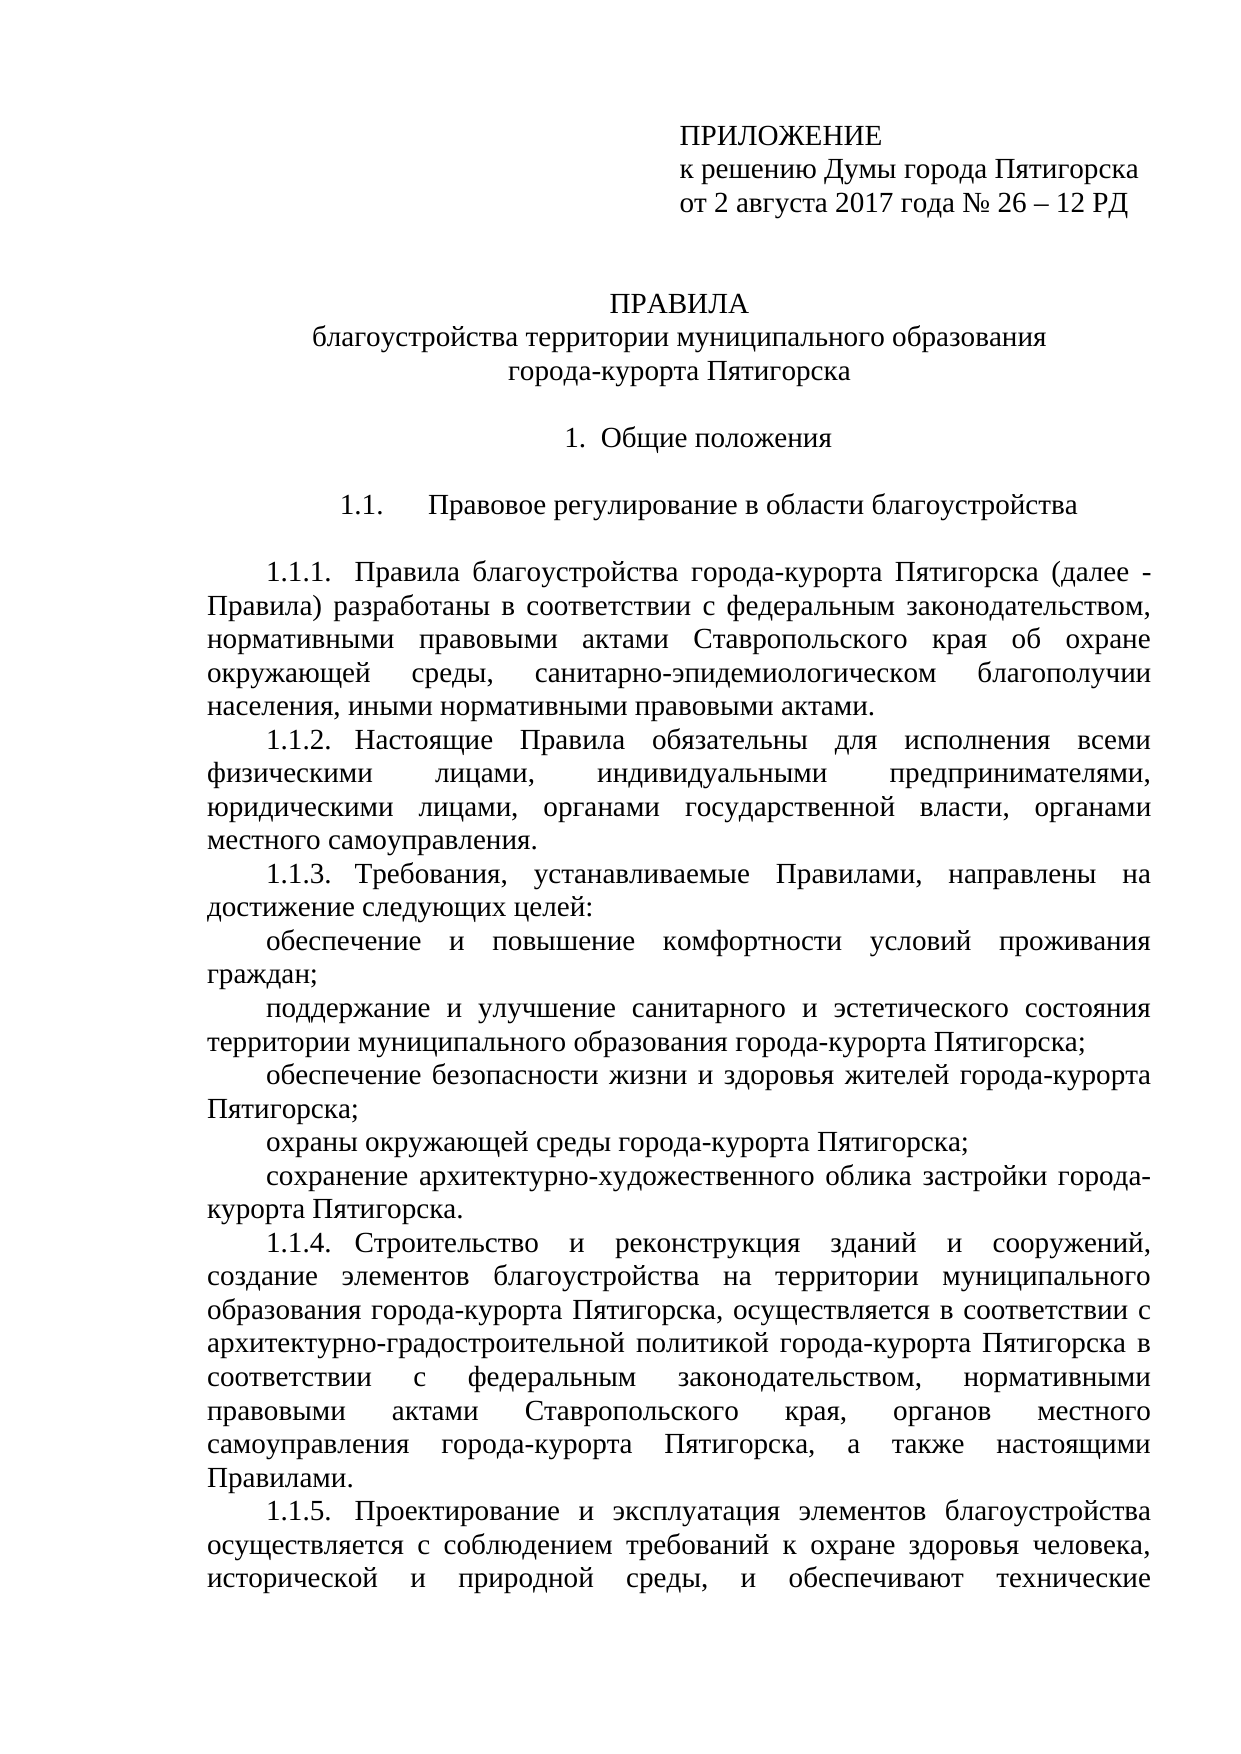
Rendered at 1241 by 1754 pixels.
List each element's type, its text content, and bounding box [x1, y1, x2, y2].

text к решению Думы города Пятигорска [679, 152, 1152, 185]
text охраны окружающей среды города-курорта Пятигорска; [207, 1124, 1152, 1158]
text ПРИЛОЖЕНИЕ [679, 118, 1152, 152]
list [207, 1493, 1152, 1594]
text сохранение архитектурно-художественного облика застройки города-курорта Пятигорска. [207, 1158, 1152, 1225]
text Правила [207, 286, 1152, 319]
list Настоящие Правила обязательны для исполнения всеми физическими лицами, индивидуальными предпринимателями, юридическими лицами, органами государственной власти, органами местного самоуправления. [207, 722, 1152, 856]
text поддержание и улучшение санитарного и эстетического состояния территории муниципального образования города-курорта Пятигорска; [207, 990, 1152, 1057]
text от 2 августа 2017 года № 26 – 12 РД [679, 185, 1152, 219]
list Требования, устанавливаемые Правилами, направлены на достижение следующих целей: [207, 856, 1152, 923]
text благоустройства территории муниципального образования [207, 319, 1152, 353]
text обеспечение и повышение комфортности условий проживания граждан; [207, 923, 1152, 990]
text города-курорта Пятигорска [207, 353, 1152, 386]
text обеспечение безопасности жизни и здоровья жителей города-курорта Пятигорска; [207, 1057, 1152, 1124]
list Строительство и реконструкция зданий и сооружений, создание элементов благоустройства на территории муниципального образования города-курорта Пятигорска, осуществляется в соответствии с архитектурно-градостроительной политикой города-курорта Пятигорска в соответствии с федеральным законодательством, нормативными правовыми актами Ставропольского края, органов местного самоуправления города-курорта Пятигорска, а также настоящими Правилами. [207, 1225, 1152, 1493]
list Правила благоустройства города-курорта Пятигорска (далее - Правила) разработаны в соответствии с федеральным законодательством, нормативными правовыми актами Ставропольского края об охране окружающей среды, санитарно-эпидемиологическом благополучии населения, иными нормативными правовыми актами. [207, 554, 1152, 722]
list Правовое регулирование в области благоустройства [207, 487, 1152, 521]
list Общие положения [244, 420, 1152, 453]
